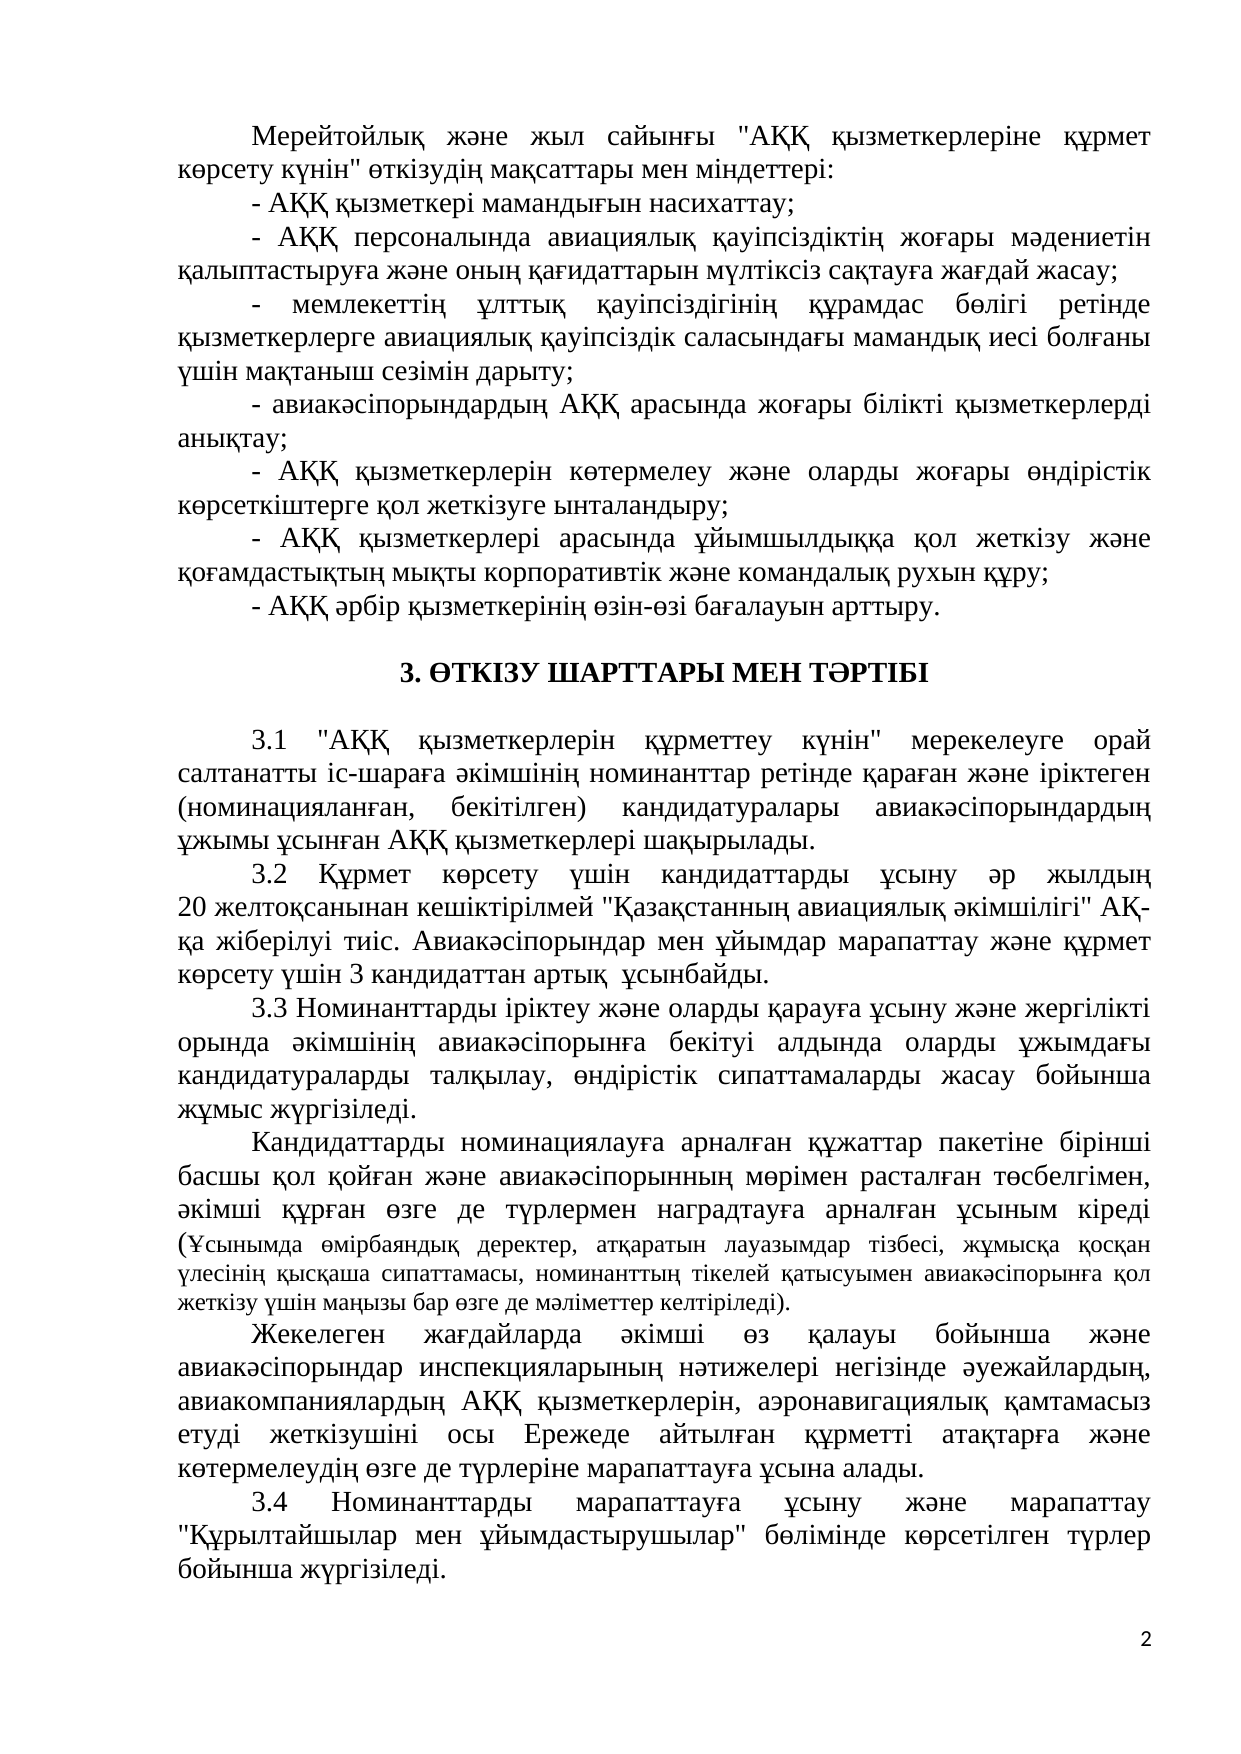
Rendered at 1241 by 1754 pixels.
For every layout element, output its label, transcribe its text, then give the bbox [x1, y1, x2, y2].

text - АҚҚ персоналында авиациялық қауіпсіздіктің жоғары мәдениетін қалыптастыруға және оның қағидаттарын мүлтіксіз сақтауға жағдай жасау; [177, 219, 1152, 286]
text 3. ӨТКІЗУ ШАРТТАРЫ МЕН ТӘРТІБІ [177, 655, 1152, 688]
text Мерейтойлық және жыл сайынғы "АҚҚ қызметкерлеріне құрмет көрсету күнін" өткізудің мақсаттары мен міндеттері: [177, 118, 1152, 185]
text 3.1 "АҚҚ қызметкерлерін құрметтеу күнін" мерекелеуге орай салтанатты іс-шараға әкімшінің номинанттар ретінде қараған және іріктеген (номинацияланған, бекітілген) кандидатуралары авиакәсіпорындардың ұжымы ұсынған АҚҚ қызметкерлері шақырылады. [177, 722, 1152, 856]
text - АҚҚ қызметкерлерін көтермелеу және оларды жоғары өндірістік көрсеткіштерге қол жеткізуге ынталандыру; [177, 453, 1152, 521]
text Кандидаттарды номинациялауға арналған құжаттар пакетіне бірінші басшы қол қойған және авиакәсіпорынның мөрімен расталған төсбелгімен, әкімші құрған өзге де түрлермен наградтауға арналған ұсыным кіреді (Ұсынымда өмірбаяндық деректер, атқаратын лауазымдар тізбесі, жұмысқа қосқан үлесінің қысқаша сипаттамасы, номинанттың тікелей қатысуымен авиакәсіпорынға қол жеткізу үшін маңызы бар өзге де мәліметтер келтіріледі). [177, 1124, 1152, 1316]
text 3.4 Номинанттарды марапаттауға ұсыну және марапаттау "Құрылтайшылар мен ұйымдастырушылар" бөлімінде көрсетілген түрлер бойынша жүргізіледі. [177, 1484, 1152, 1584]
text - мемлекеттің ұлттық қауіпсіздігінің құрамдас бөлігі ретінде қызметкерлерге авиациялық қауіпсіздік саласындағы мамандық иесі болғаны үшін мақтаныш сезімін дарыту; [177, 286, 1152, 386]
text - АҚҚ қызметкерлері арасында ұйымшылдыққа қол жеткізу және қоғамдастықтың мықты корпоративтік және командалық рухын құру; [177, 521, 1152, 588]
text - АҚҚ әрбір қызметкерінің өзін-өзі бағалауын арттыру. [177, 588, 1152, 621]
text 3.3 Номинанттарды іріктеу және оларды қарауға ұсыну және жергілікті орында әкімшінің авиакәсіпорынға бекітуі алдында оларды ұжымдағы кандидатураларды талқылау, өндірістік сипаттамаларды жасау бойынша жұмыс жүргізіледі. [177, 990, 1152, 1124]
text - авиакәсіпорындардың АҚҚ арасында жоғары білікті қызметкерлерді анықтау; [177, 386, 1152, 453]
text Жекелеген жағдайларда әкімші өз қалауы бойынша және авиакәсіпорындар инспекцияларының нәтижелері негізінде әуежайлардың, авиакомпаниялардың АҚҚ қызметкерлерін, аэронавигациялық қамтамасыз етуді жеткізушіні осы Ережеде айтылған құрметті атақтарға және көтермелеудің өзге де түрлеріне марапаттауға ұсына алады. [177, 1316, 1152, 1484]
text - АҚҚ қызметкері мамандығын насихаттау; [177, 185, 1152, 219]
text 3.2 Құрмет көрсету үшін кандидаттарды ұсыну әр жылдың 20 желтоқсанынан кешіктірілмей "Қазақстанның авиациялық әкімшілігі" АҚ-қа жіберілуі тиіс. Авиакәсіпорындар мен ұйымдар марапаттау және құрмет көрсету үшін 3 кандидаттан артық ұсынбайды. [177, 856, 1152, 990]
